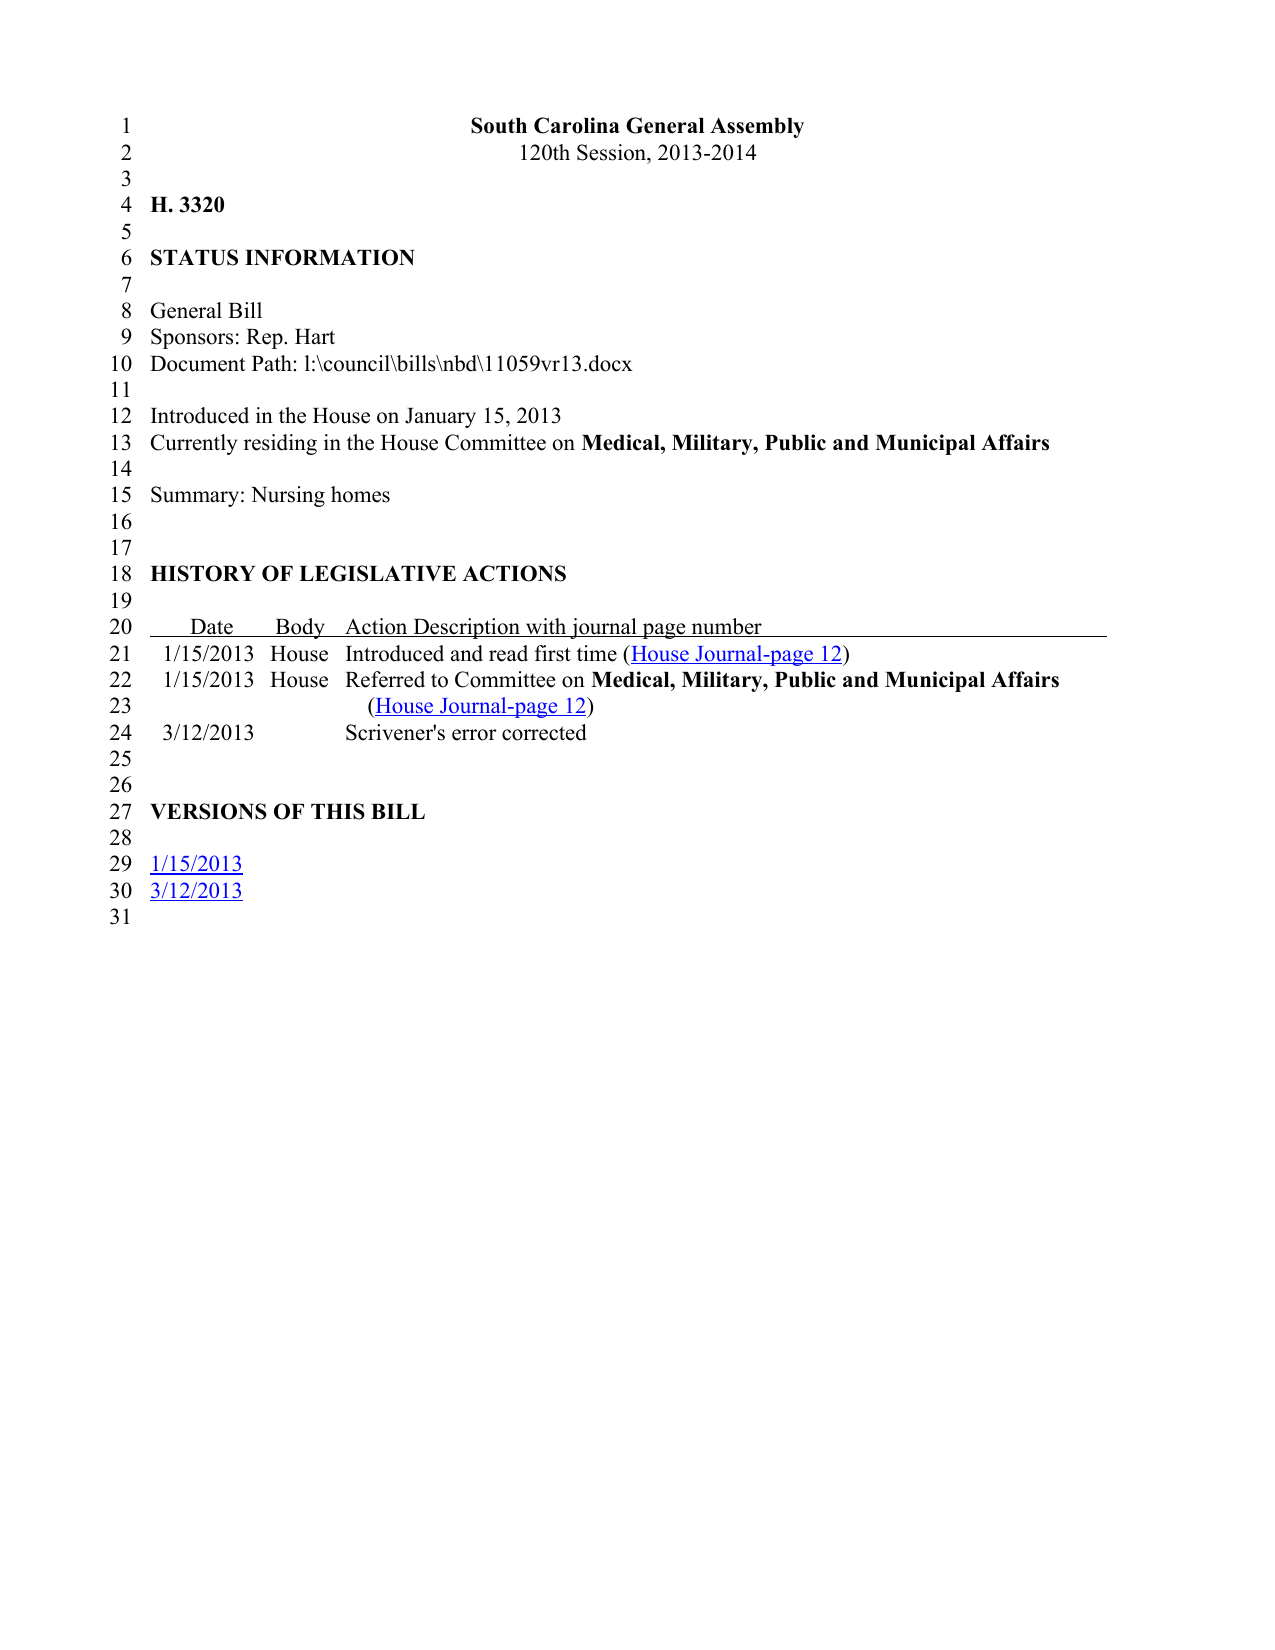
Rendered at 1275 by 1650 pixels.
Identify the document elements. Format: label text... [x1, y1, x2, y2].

text Currently residing in the House Committee on Medical, Military, Public and Municipal Affairs [150, 429, 1125, 455]
text H. 3320 [150, 192, 1125, 218]
text 1/15/2013 House Introduced and read first time (House Journal-page 12) [150, 639, 1125, 666]
text Introduced in the House on January 15, 2013 [150, 402, 1125, 429]
text 1/15/2013 [150, 850, 1125, 877]
text General Bill [150, 297, 1125, 323]
text Summary: Nursing homes [150, 481, 1125, 508]
text Date Body Action Description with journal page number [150, 613, 1125, 639]
text South Carolina General Assembly [150, 112, 1125, 139]
text HISTORY OF LEGISLATIVE ACTIONS [150, 561, 1125, 587]
text Document Path: l:\council\bills\nbd\11059vr13.docx [150, 350, 1125, 376]
text 120th Session, 2013-2014 [150, 139, 1125, 165]
text 3/12/2013 Scrivener's error corrected [150, 719, 1125, 745]
text VERSIONS OF THIS BILL [150, 798, 1125, 824]
text Sponsors: Rep. Hart [150, 323, 1125, 350]
text STATUS INFORMATION [150, 244, 1125, 271]
text 1/15/2013 House Referred to Committee on Medical, Military, Public and Municipal Affairs (House Journal-page 12) [150, 666, 1125, 719]
text 3/12/2013 [150, 877, 1125, 903]
